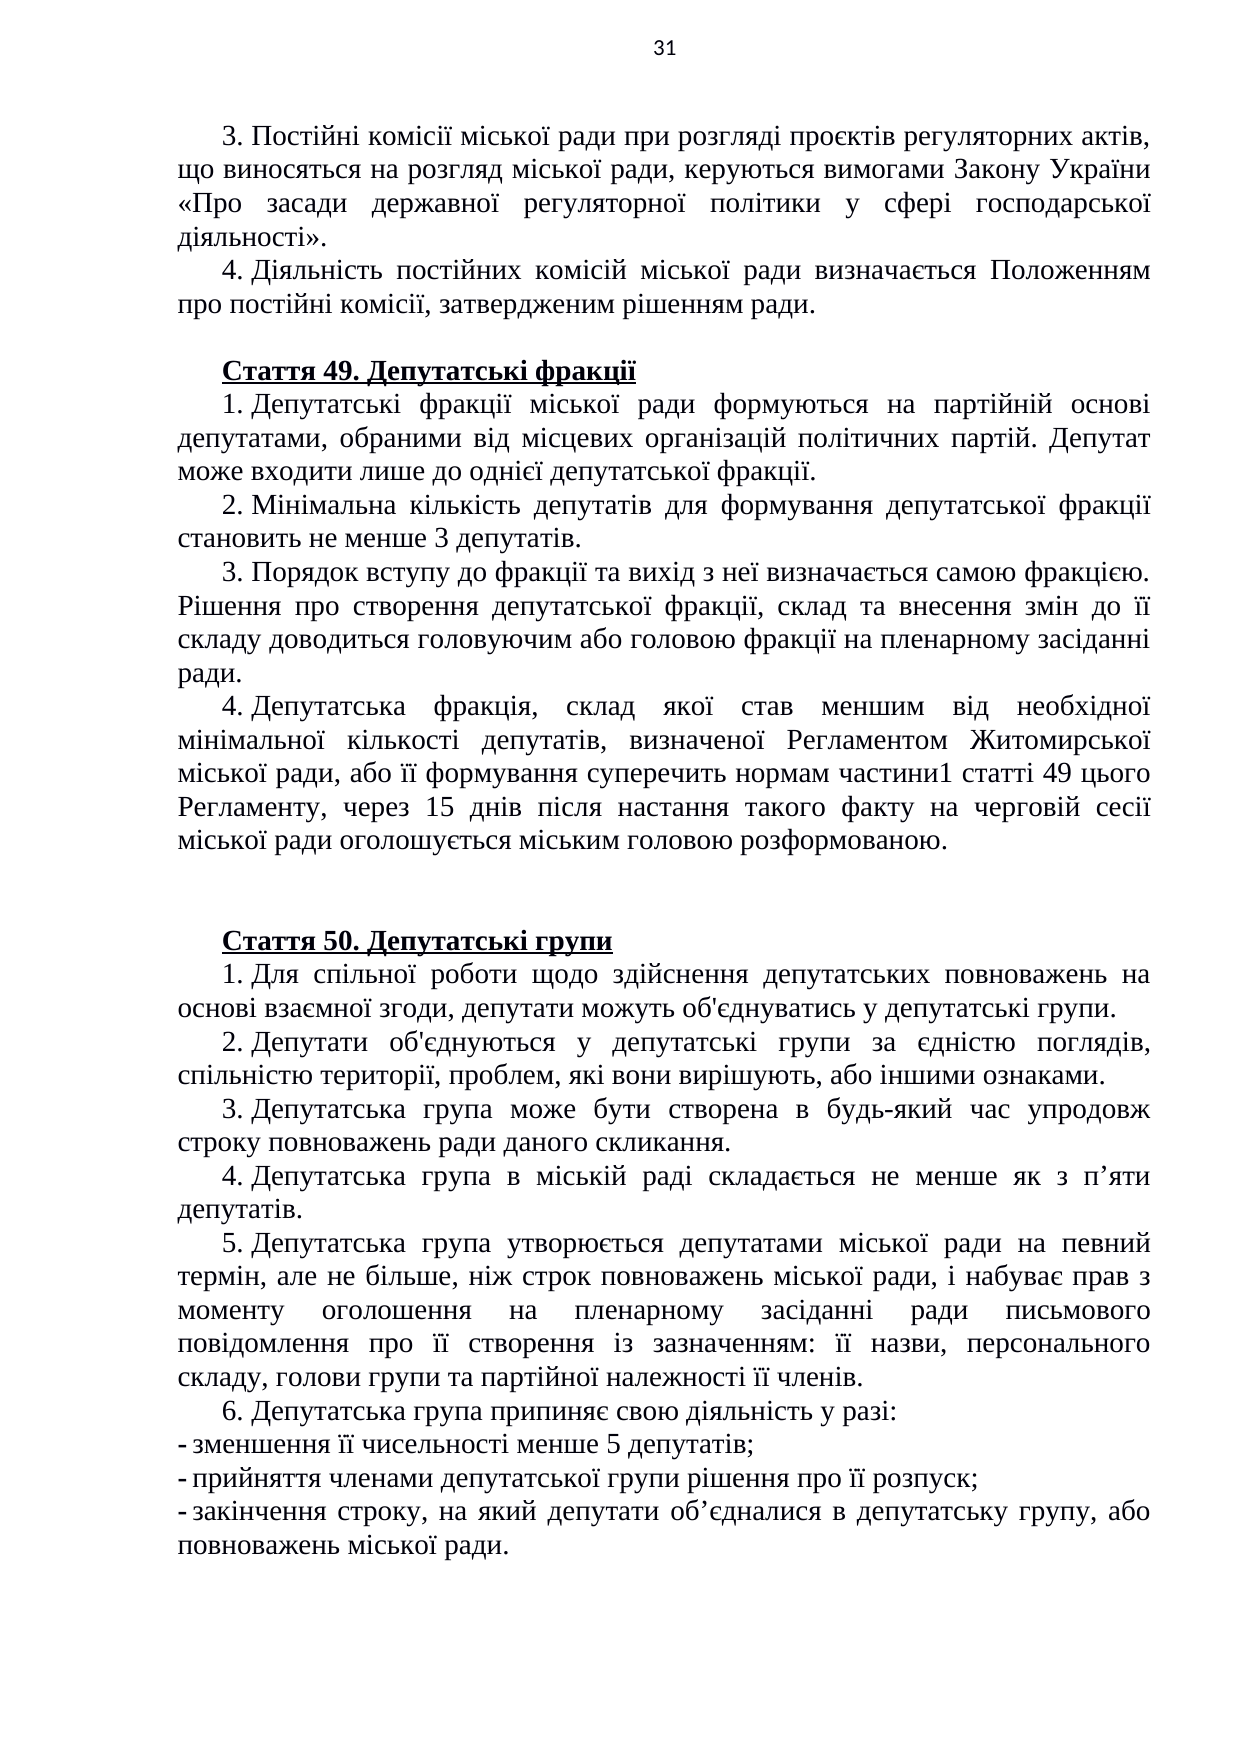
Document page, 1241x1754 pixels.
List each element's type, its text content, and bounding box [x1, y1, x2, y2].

list Депутатська група в міській раді складається не менше як з п’яти депутатів. [177, 1158, 1152, 1225]
list Порядок вступу до фракції та вихід з неї визначається самою фракцією. Рішення про створення депутатської фракції, склад та внесення змін до її складу доводиться головуючим або головою фракції на пленарному засіданні ради. [177, 554, 1152, 688]
list Депутатська група припиняє свою діяльність у разі: [177, 1393, 1152, 1426]
list закінчення строку, на який депутати об’єдналися в депутатську групу, або повноважень міської ради. [177, 1493, 1152, 1560]
list Депутати об'єднуються у депутатські групи за єдністю поглядів, спільністю території, проблем, які вони вирішують, або іншими ознаками. [177, 1024, 1152, 1091]
list Для спільної роботи щодо здійснення депутатських повноважень на основі взаємної згоди, депутати можуть об'єднуватись у депутатські групи. [177, 957, 1152, 1024]
list Депутатська фракція, склад якої став меншим від необхідної мінімальної кількості депутатів, визначеної Регламентом Житомирської міської ради, або її формування суперечить нормам частини1 статті 49 цього Регламенту, через 15 днів після настання такого факту на черговій сесії міської ради оголошується міським головою розформованою. [177, 688, 1152, 856]
list Мінімальна кількість депутатів для формування депутатської фракції становить не менше 3 депутатів. [177, 487, 1152, 554]
list Депутатська група утворюється депутатами міської ради на певний термін, але не більше, ніж строк повноважень міської ради, і набуває прав з моменту оголошення на пленарному засіданні ради письмового повідомлення про її створення із зазначенням: її назви, персонального складу, голови групи та партійної належності її членів. [177, 1225, 1152, 1393]
list Постійні комісії міської ради при розгляді проєктів регуляторних актів, що виносяться на розгляд міської ради, керуються вимогами Закону України «Про засади державної регуляторної політики у сфері господарської діяльності». [177, 118, 1152, 252]
list Діяльність постійних комісій міської ради визначається Положенням про постійні комісії, затвердженим рішенням ради. [177, 252, 1152, 319]
text Стаття 49. Депутатські фракції [177, 353, 1152, 386]
list Депутатські фракції міської ради формуються на партійній основі депутатами, обраними від місцевих організацій політичних партій. Депутат може входити лише до однієї депутатської фракції. [177, 386, 1152, 487]
list зменшення її чисельності менше 5 депутатів; [177, 1426, 1152, 1460]
list прийняття членами депутатської групи рішення про її розпуск; [177, 1460, 1152, 1493]
list Депутатська група може бути створена в будь-який час упродовж строку повноважень ради даного скликання. [177, 1091, 1152, 1158]
text Стаття 50. Депутатські групи [177, 923, 1152, 957]
